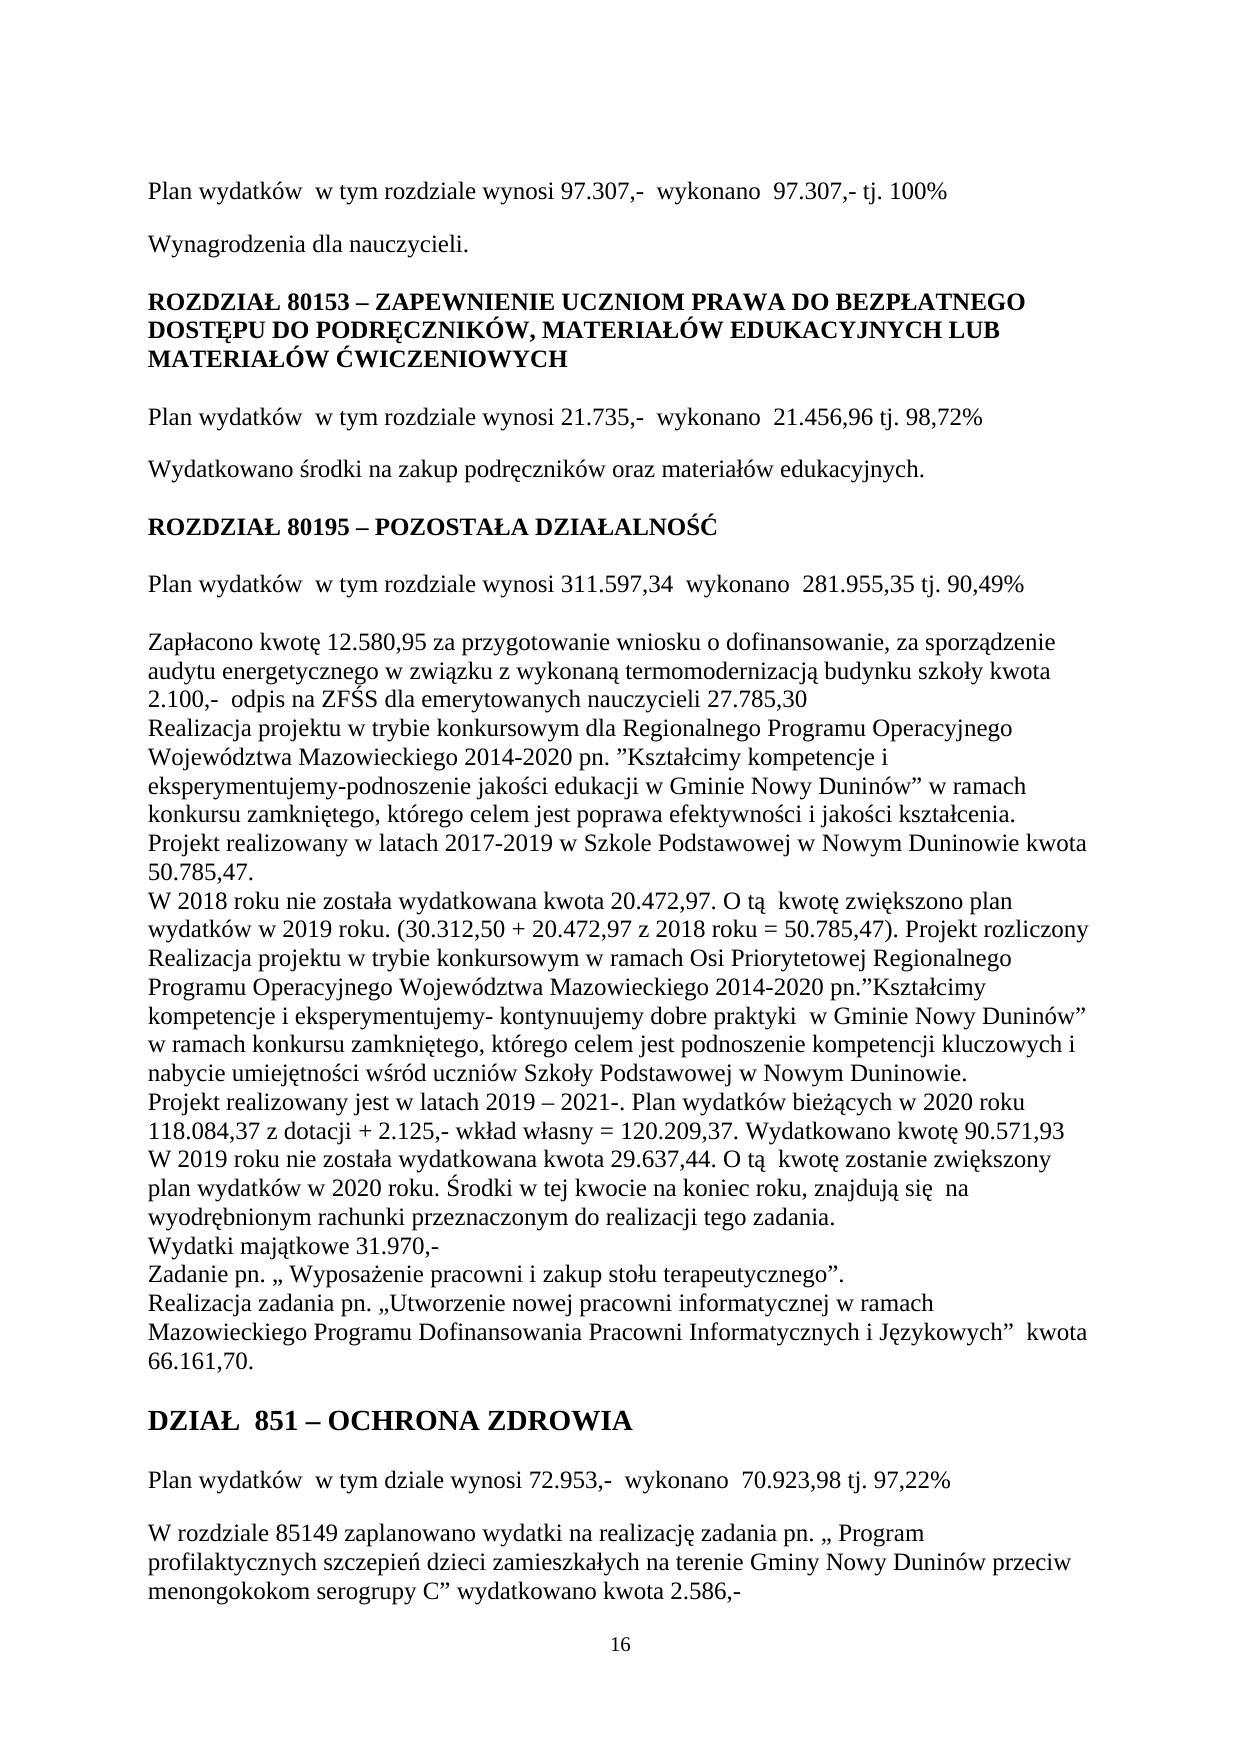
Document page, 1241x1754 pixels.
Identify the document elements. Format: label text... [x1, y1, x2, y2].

text Wynagrodzenia dla nauczycieli. [148, 229, 1093, 258]
subtitle Plan wydatków w tym rozdziale wynosi 311.597,34 wykonano 281.955,35 tj. 90,49% [148, 569, 1093, 598]
text Projekt realizowany jest w latach 2019 – 2021-. Plan wydatków bieżących w 2020 roku 118.084,37 z dotacji + 2.125,- wkład własny = 120.209,37. Wydatkowano kwotę 90.571,93 [148, 1087, 1093, 1144]
text Realizacja projektu w trybie konkursowym dla Regionalnego Programu Operacyjnego Województwa Mazowieckiego 2014-2020 pn. ”Kształcimy kompetencje i eksperymentujemy-podnoszenie jakości edukacji w Gminie Nowy Duninów” w ramach konkursu zamkniętego, którego celem jest poprawa efektywności i jakości kształcenia. [148, 713, 1093, 828]
text Zadanie pn. „ Wyposażenie pracowni i zakup stołu terapeutycznego”. [148, 1259, 1093, 1288]
text W 2018 roku nie została wydatkowana kwota 20.472,97. O tą kwotę zwiększono plan wydatków w 2019 roku. (30.312,50 + 20.472,97 z 2018 roku = 50.785,47). Projekt rozliczony [148, 886, 1093, 943]
text Projekt realizowany w latach 2017-2019 w Szkole Podstawowej w Nowym Duninowie kwota 50.785,47. [148, 828, 1093, 886]
subtitle Plan wydatków w tym rozdziale wynosi 97.307,- wykonano 97.307,- tj. 100% [148, 176, 1093, 205]
text Wydatki majątkowe 31.970,- [148, 1231, 1093, 1259]
text Mazowieckiego Programu Dofinansowania Pracowni Informatycznych i Językowych” kwota 66.161,70. [148, 1317, 1093, 1374]
text ROZDZIAŁ 80195 – POZOSTAŁA DZIAŁALNOŚĆ [148, 512, 1093, 541]
text Realizacja projektu w trybie konkursowym w ramach Osi Priorytetowej Regionalnego Programu Operacyjnego Województwa Mazowieckiego 2014-2020 pn.”Kształcimy kompetencje i eksperymentujemy- kontynuujemy dobre praktyki w Gminie Nowy Duninów” w ramach konkursu zamkniętego, którego celem jest podnoszenie kompetencji kluczowych i nabycie umiejętności wśród uczniów Szkoły Podstawowej w Nowym Duninowie. [148, 943, 1093, 1087]
subtitle Plan wydatków w tym dziale wynosi 72.953,- wykonano 70.923,98 tj. 97,22% [148, 1466, 1093, 1494]
text Realizacja zadania pn. „Utworzenie nowej pracowni informatycznej w ramach [148, 1288, 1093, 1317]
text Zapłacono kwotę 12.580,95 za przygotowanie wniosku o dofinansowanie, za sporządzenie audytu energetycznego w związku z wykonaną termomodernizacją budynku szkoły kwota 2.100,- odpis na ZFŚS dla emerytowanych nauczycieli 27.785,30 [148, 627, 1093, 713]
text Wydatkowano środki na zakup podręczników oraz materiałów edukacyjnych. [148, 454, 1093, 483]
subtitle Plan wydatków w tym rozdziale wynosi 21.735,- wykonano 21.456,96 tj. 98,72% [148, 402, 1093, 430]
text ROZDZIAŁ 80153 – ZAPEWNIENIE UCZNIOM PRAWA DO BEZPŁATNEGO DOSTĘPU DO PODRĘCZNIKÓW, MATERIAŁÓW EDUKACYJNYCH LUB MATERIAŁÓW ĆWICZENIOWYCH [148, 287, 1093, 373]
text W 2019 roku nie została wydatkowana kwota 29.637,44. O tą kwotę zostanie zwiększony plan wydatków w 2020 roku. Środki w tej kwocie na koniec roku, znajdują się na wyodrębnionym rachunki przeznaczonym do realizacji tego zadania. [148, 1144, 1093, 1231]
text W rozdziale 85149 zaplanowano wydatki na realizację zadania pn. „ Program profilaktycznych szczepień dzieci zamieszkałych na terenie Gminy Nowy Duninów przeciw menongokokom serogrupy C” wydatkowano kwota 2.586,- [148, 1518, 1093, 1604]
text DZIAŁ 851 – OCHRONA ZDROWIA [148, 1403, 1093, 1437]
